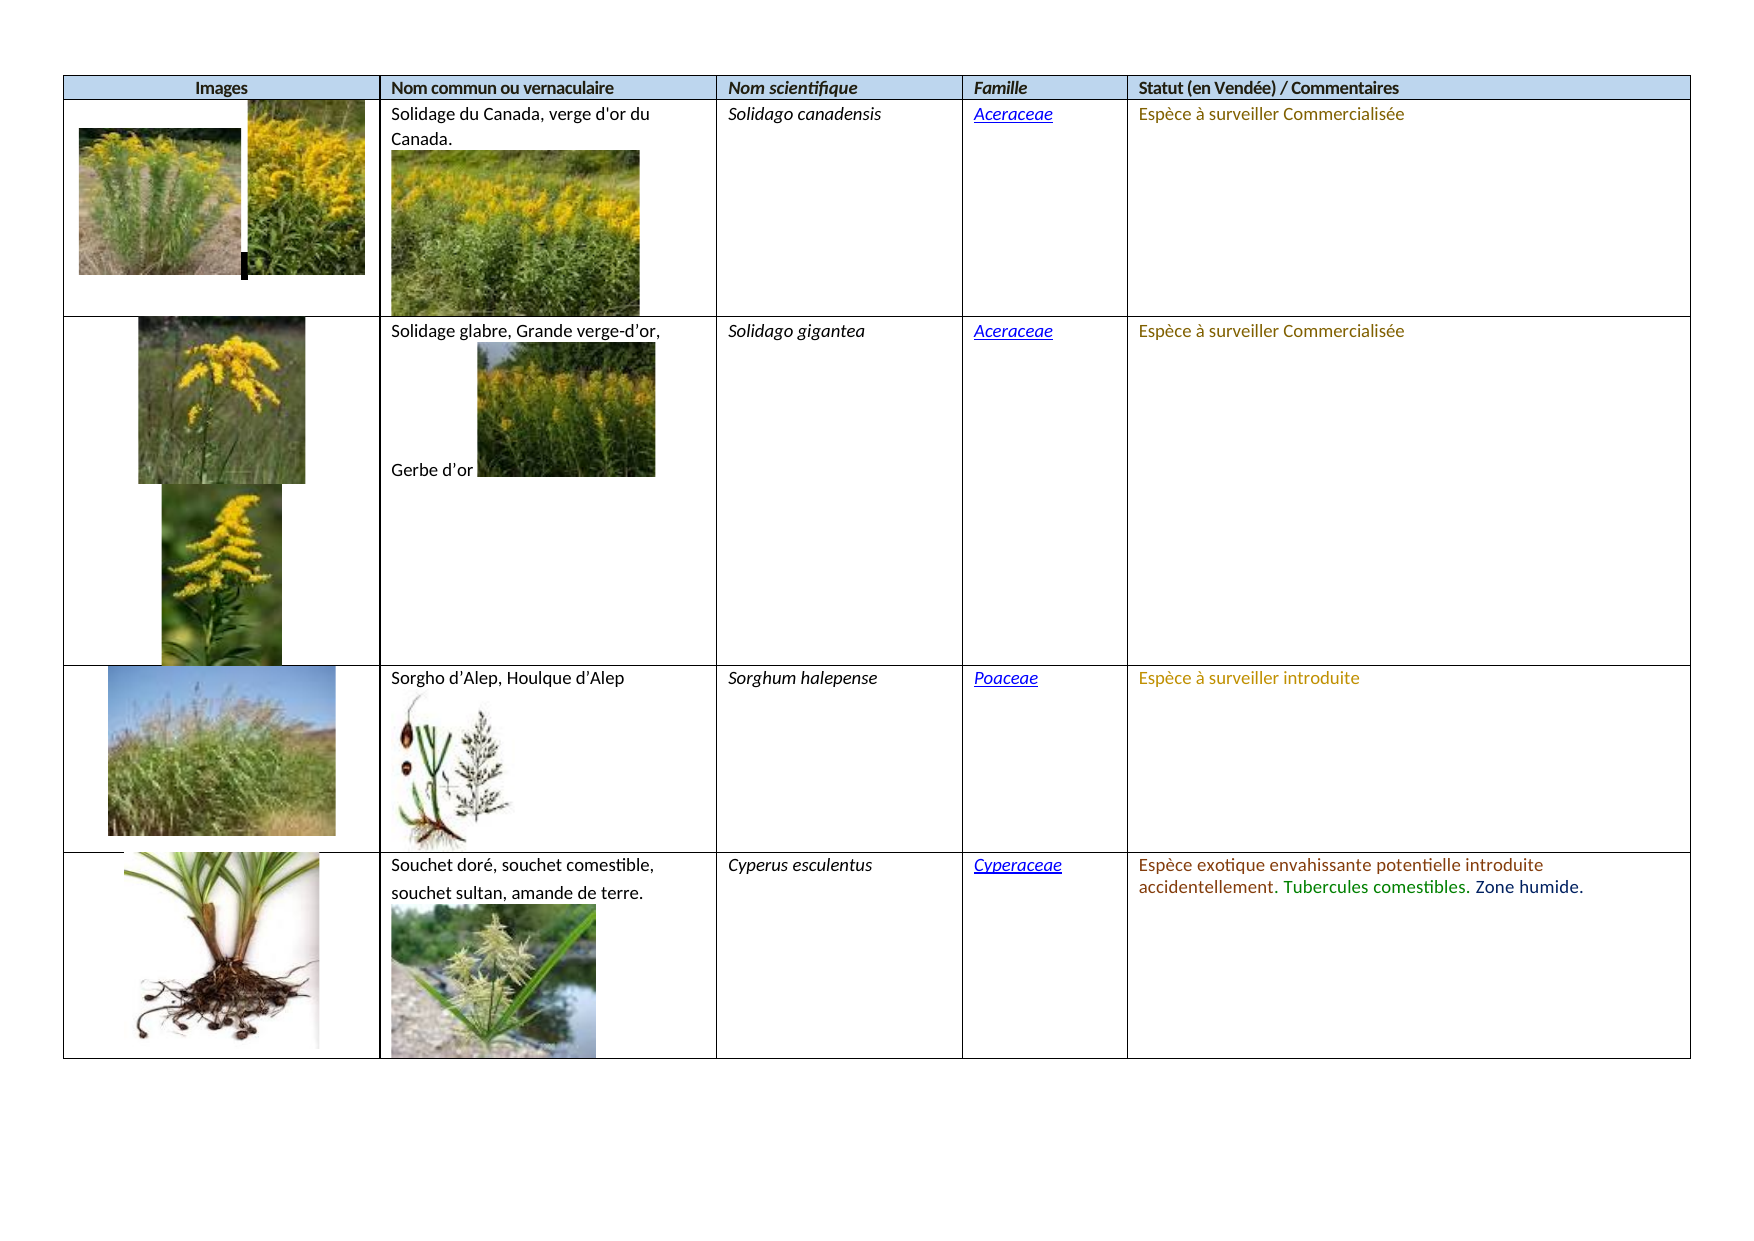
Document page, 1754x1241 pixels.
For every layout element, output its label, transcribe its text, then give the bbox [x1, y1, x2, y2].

table_cell [282, 317, 379, 665]
table_cell Sorghum halepense [717, 666, 962, 852]
table_cell Souchet doré, souchet comestible, souchet sultan, amande de terre. [381, 853, 716, 1058]
table_header Statut (en Vendée) / Commentaires [1128, 76, 1690, 99]
picture [124, 852, 320, 1049]
table_cell [64, 853, 379, 1058]
picture [108, 316, 336, 836]
table_cell [64, 317, 161, 665]
picture [391, 150, 640, 316]
table_cell Espèce à surveiller Commercialisée [1128, 100, 1690, 316]
picture [391, 689, 515, 852]
picture [477, 342, 656, 477]
table_header Nom commun ou vernaculaire [381, 76, 716, 99]
table_cell Aceraceae [963, 317, 1127, 665]
picture [391, 904, 596, 1058]
table_cell [64, 666, 379, 852]
table_cell Solidage glabre, Grande verge-d’or, Gerbe d’or [381, 317, 716, 665]
picture [78, 128, 242, 275]
table_cell Espèce à surveiller Commercialisée [1128, 317, 1690, 665]
table_cell Cyperaceae [963, 853, 1127, 1058]
table_cell Sorgho d’Alep, Houlque d’Alep [381, 666, 716, 852]
table_cell Espèce à surveiller introduite [1128, 666, 1690, 852]
table_cell Solidage du Canada, verge d'or du Canada. [381, 100, 716, 316]
table_cell Espèce exotique envahissante potentielle introduite accidentellement. Tubercules comestibles. Zone humide. [1128, 853, 1690, 1058]
table_header Famille [963, 76, 1127, 99]
table_header Images [64, 76, 379, 99]
table_cell Solidago gigantea [717, 317, 962, 665]
picture [247, 100, 365, 275]
table_cell Solidago canadensis [717, 100, 962, 316]
table_cell Poaceae [963, 666, 1127, 852]
table_cell Aceraceae [963, 100, 1127, 316]
table_cell [64, 100, 379, 316]
table_cell Cyperus esculentus [717, 853, 962, 1058]
table_header Nom scientifique [717, 76, 962, 99]
